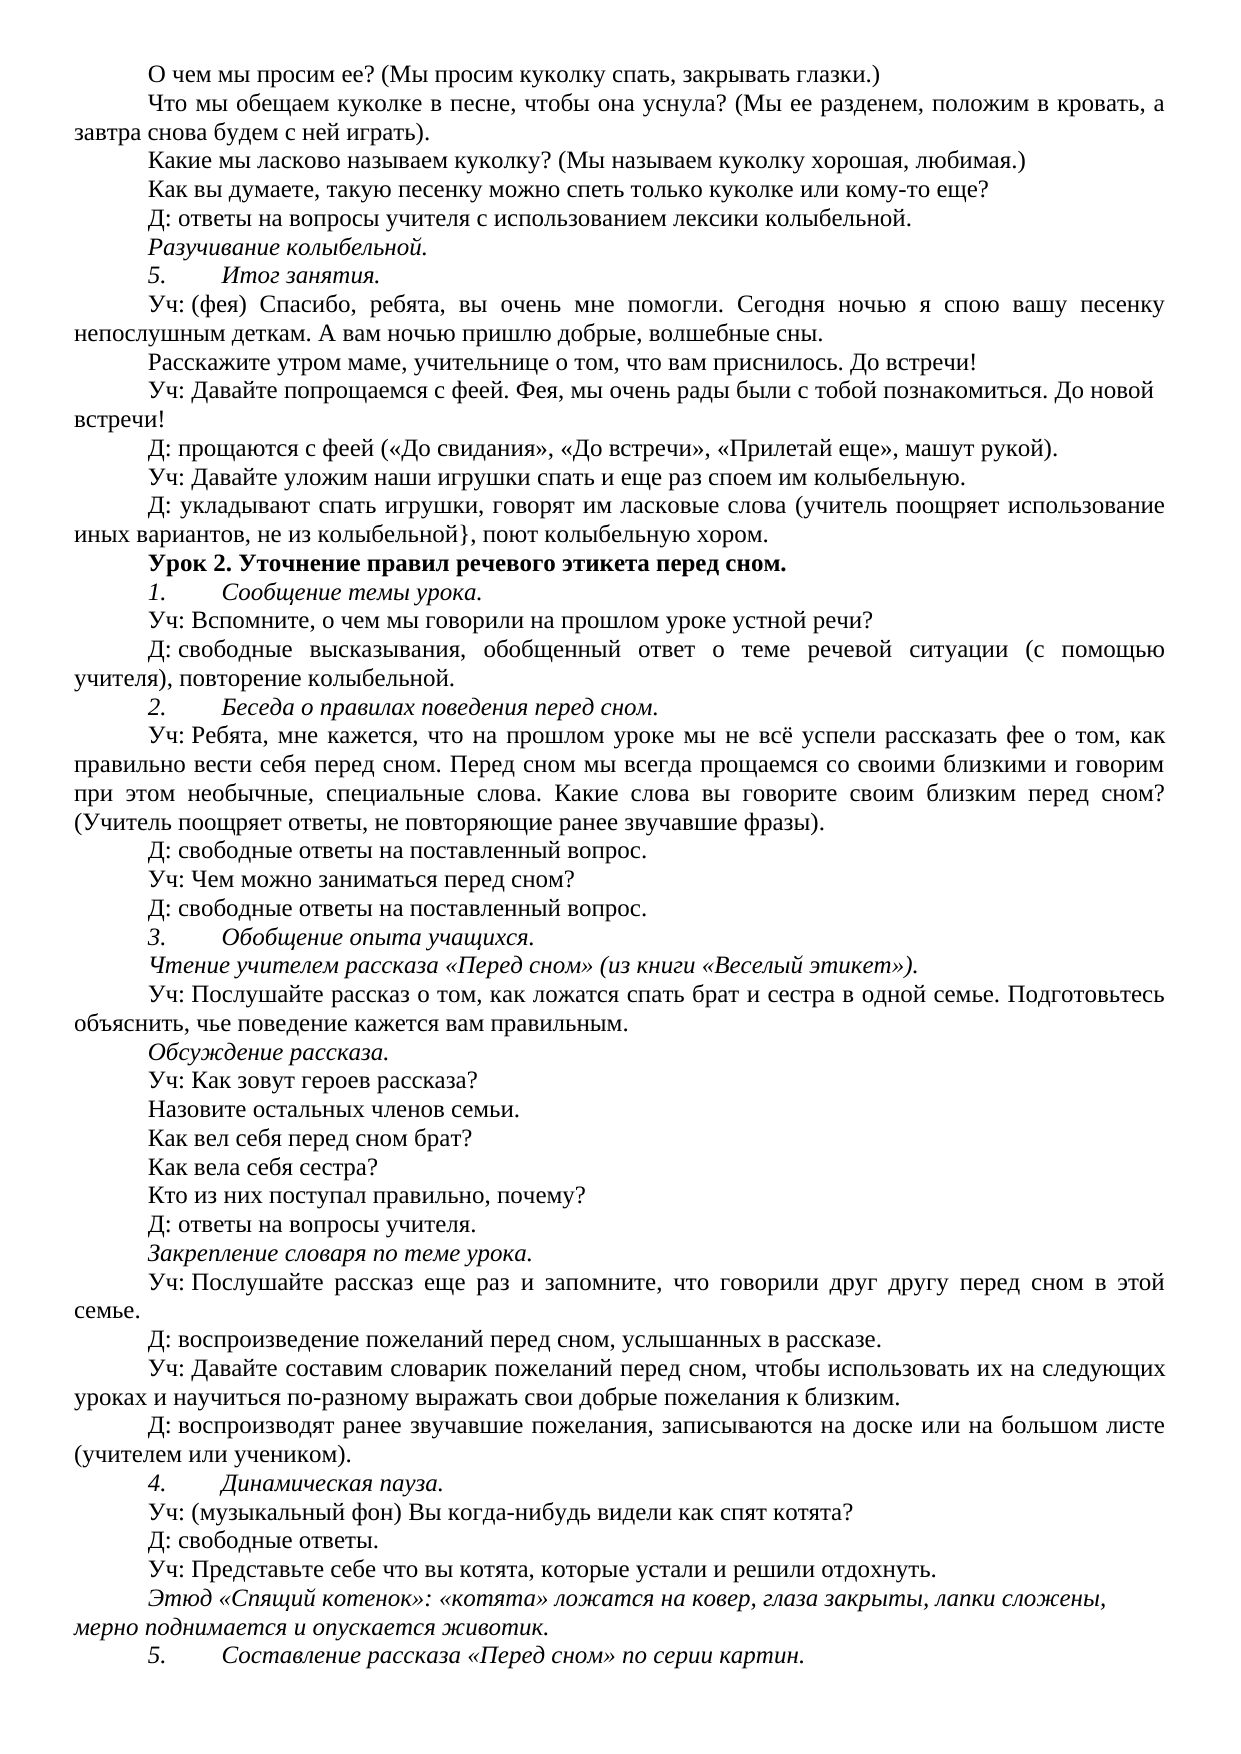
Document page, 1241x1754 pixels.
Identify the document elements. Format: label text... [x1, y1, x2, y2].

text Уч: Вспомните, о чем мы говорили на прошлом уроке устной речи? [74, 605, 1167, 634]
text Как вы думаете, такую песенку можно спеть только куколке или кому-то еще? [74, 174, 1167, 203]
text Уч: Давайте уложим наши игрушки спать и еще раз споем им колыбельную. [74, 462, 1167, 490]
text Расскажите утром маме, учительнице о том, что вам приснилось. До встречи! [74, 347, 1167, 375]
text Уч: Как зовут героев рассказа? [74, 1065, 1167, 1094]
list Составление рассказа «Перед сном» по серии картин. [74, 1640, 1167, 1669]
text Д: свободные ответы на поставленный вопрос. [74, 835, 1167, 864]
text Уч: Ребята, мне кажется, что на прошлом уроке мы не всё успели рассказать фее о том, как правильно вести себя перед сном. Перед сном мы всегда прощаемся со своими близкими и говорим при этом необычные, специальные слова. Какие слова вы говорите своим близким перед сном? (Учитель поощряет ответы, не повторяющие ранее звучавшие фразы). [74, 720, 1167, 835]
list Беседа о правилах поведения перед сном. [74, 692, 1167, 720]
text Д: воспроизведение пожеланий перед сном, услышанных в рассказе. [74, 1324, 1167, 1353]
text Что мы обещаем куколке в песне, чтобы она уснула? (Мы ее разденем, положим в кровать, а завтра снова будем с ней играть). [74, 88, 1167, 145]
text Уч: Послушайте рассказ о том, как ложатся спать брат и сестра в одной семье. Подготовьтесь объяснить, чье поведение кажется вам правильным. [74, 979, 1167, 1037]
list Сообщение темы урока. [74, 577, 1167, 605]
text Чтение учителем рассказа «Перед сном» (из книги «Веселый этикет»). [74, 950, 1167, 979]
text Д: воспроизводят ранее звучавшие пожелания, записываются на доске или на большом листе (учителем или учеником). [74, 1410, 1167, 1468]
text Обсуждение рассказа. [74, 1037, 1167, 1065]
text Разучивание колыбельной. [74, 232, 1167, 260]
text Д: ответы на вопросы учителя. [74, 1209, 1167, 1238]
text Уч: Послушайте рассказ еще раз и запомните, что говорили друг другу перед сном в этой семье. [74, 1267, 1167, 1324]
text Какие мы ласково называем куколку? (Мы называем куколку хорошая, любимая.) [74, 145, 1167, 174]
text Д: свободные высказывания, обобщенный ответ о теме речевой ситуации (с помощью учителя), повторение колыбельной. [74, 634, 1167, 692]
text Уч: (фея) Спасибо, ребята, вы очень мне помогли. Сегодня ночью я спою вашу песенку непослушным деткам. А вам ночью пришлю добрые, волшебные сны. [74, 289, 1167, 347]
text Кто из них поступал правильно, почему? [74, 1180, 1167, 1209]
text Уч: (музыкальный фон) Вы когда-нибудь видели как спят котята? [74, 1497, 1167, 1525]
text Закрепление словаря по теме урока. [74, 1238, 1167, 1267]
text Д: укладывают спать игрушки, говорят им ласковые слова (учитель поощряет использование иных вариантов, не из колыбельной}, поют колыбельную хором. [74, 490, 1167, 548]
text Как вел себя перед сном брат? [74, 1123, 1167, 1152]
list Итог занятия. [74, 260, 1167, 289]
text Этюд «Спящий котенок»: «котята» ложатся на ковер, глаза закрыты, лапки сложены, мерно поднимается и опускается животик. [74, 1583, 1167, 1640]
text Урок 2. Уточнение правил речевого этикета перед сном. [74, 548, 1167, 577]
text Как вела себя сестра? [74, 1152, 1167, 1180]
text Д: свободные ответы на поставленный вопрос. [74, 893, 1167, 922]
list Обобщение опыта учащихся. [74, 922, 1167, 950]
text Д: ответы на вопросы учителя с использованием лексики колыбельной. [74, 203, 1167, 232]
text Уч: Давайте составим словарик пожеланий перед сном, чтобы использовать их на следующих уроках и научиться по-разному выражать свои добрые пожелания к близким. [74, 1353, 1167, 1410]
text Д: прощаются с феей («До свидания», «До встречи», «Прилетай еще», машут рукой). [74, 433, 1167, 462]
text Д: свободные ответы. [74, 1525, 1167, 1554]
text О чем мы просим ее? (Мы просим куколку спать, закрывать глазки.) [74, 59, 1167, 88]
text Уч: Давайте попрощаемся с феей. Фея, мы очень рады были с тобой познакомиться. До новой встречи! [74, 375, 1167, 433]
text Уч: Представьте себе что вы котята, которые устали и решили отдохнуть. [74, 1554, 1167, 1583]
list Динамическая пауза. [74, 1468, 1167, 1497]
text Назовите остальных членов семьи. [74, 1094, 1167, 1123]
text Уч: Чем можно заниматься перед сном? [74, 864, 1167, 893]
